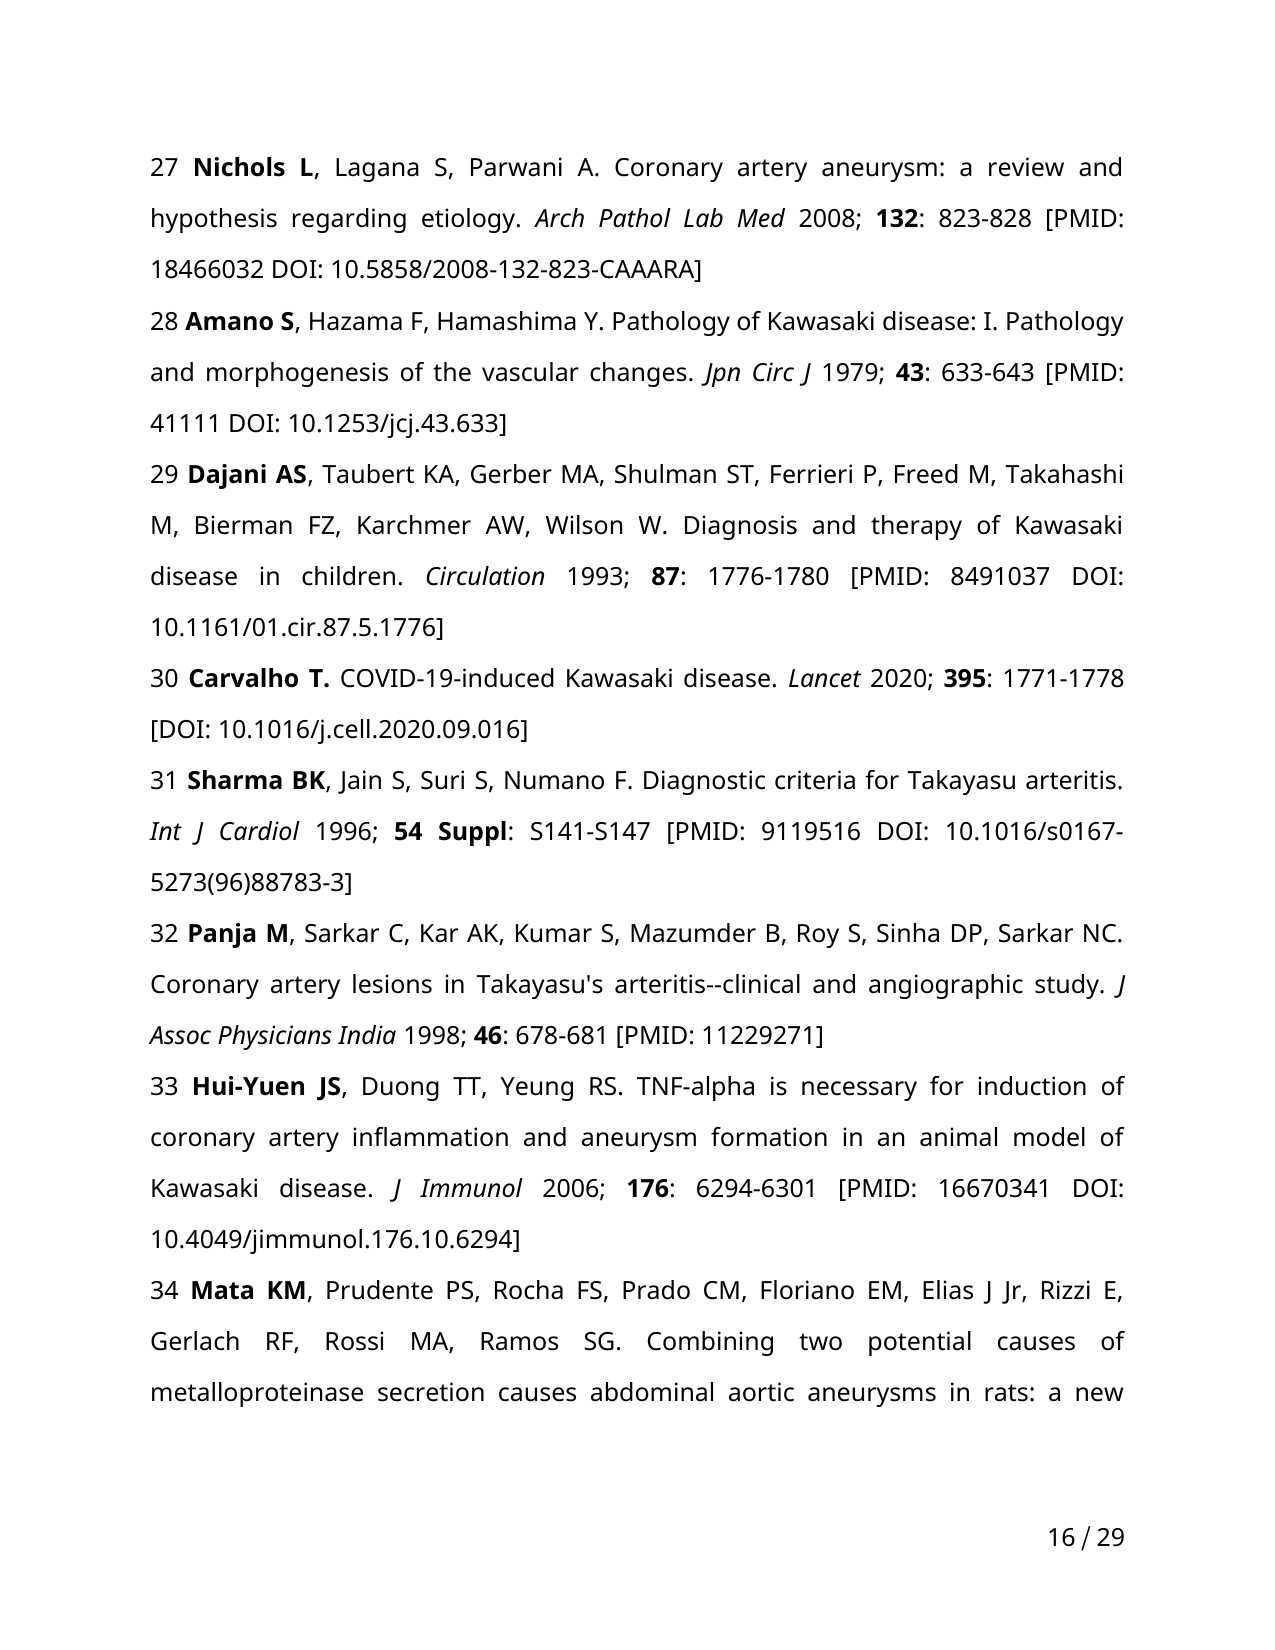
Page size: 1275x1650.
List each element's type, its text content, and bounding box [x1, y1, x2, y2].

text 32 Panja M, Sarkar C, Kar AK, Kumar S, Mazumder B, Roy S, Sinha DP, Sarkar NC. Coronary artery lesions in Takayasu's arteritis--clinical and angiographic study. J Assoc Physicians India 1998; 46: 678-681 [PMID: 11229271] [150, 916, 1125, 1052]
text 31 Sharma BK, Jain S, Suri S, Numano F. Diagnostic criteria for Takayasu arteritis. Int J Cardiol 1996; 54 Suppl: S141-S147 [PMID: 9119516 DOI: 10.1016/s0167-5273(96)88783-3] [150, 762, 1125, 899]
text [150, 1273, 1125, 1409]
text 30 Carvalho T. COVID-19-induced Kawasaki disease. Lancet 2020; 395: 1771-1778 [DOI: 10.1016/j.cell.2020.09.016] [150, 660, 1125, 746]
text 33 Hui-Yuen JS, Duong TT, Yeung RS. TNF-alpha is necessary for induction of coronary artery inflammation and aneurysm formation in an animal model of Kawasaki disease. J Immunol 2006; 176: 6294-6301 [PMID: 16670341 DOI: 10.4049/jimmunol.176.10.6294] [150, 1069, 1125, 1256]
text 28 Amano S, Hazama F, Hamashima Y. Pathology of Kawasaki disease: I. Pathology and morphogenesis of the vascular changes. Jpn Circ J 1979; 43: 633-643 [PMID: 41111 DOI: 10.1253/jcj.43.633] [150, 303, 1125, 439]
text 27 Nichols L, Lagana S, Parwani A. Coronary artery aneurysm: a review and hypothesis regarding etiology. Arch Pathol Lab Med 2008; 132: 823-828 [PMID: 18466032 DOI: 10.5858/2008-132-823-CAAARA] [150, 150, 1125, 286]
text 29 Dajani AS, Taubert KA, Gerber MA, Shulman ST, Ferrieri P, Freed M, Takahashi M, Bierman FZ, Karchmer AW, Wilson W. Diagnosis and therapy of Kawasaki disease in children. Circulation 1993; 87: 1776-1780 [PMID: 8491037 DOI: 10.1161/01.cir.87.5.1776] [150, 456, 1125, 643]
